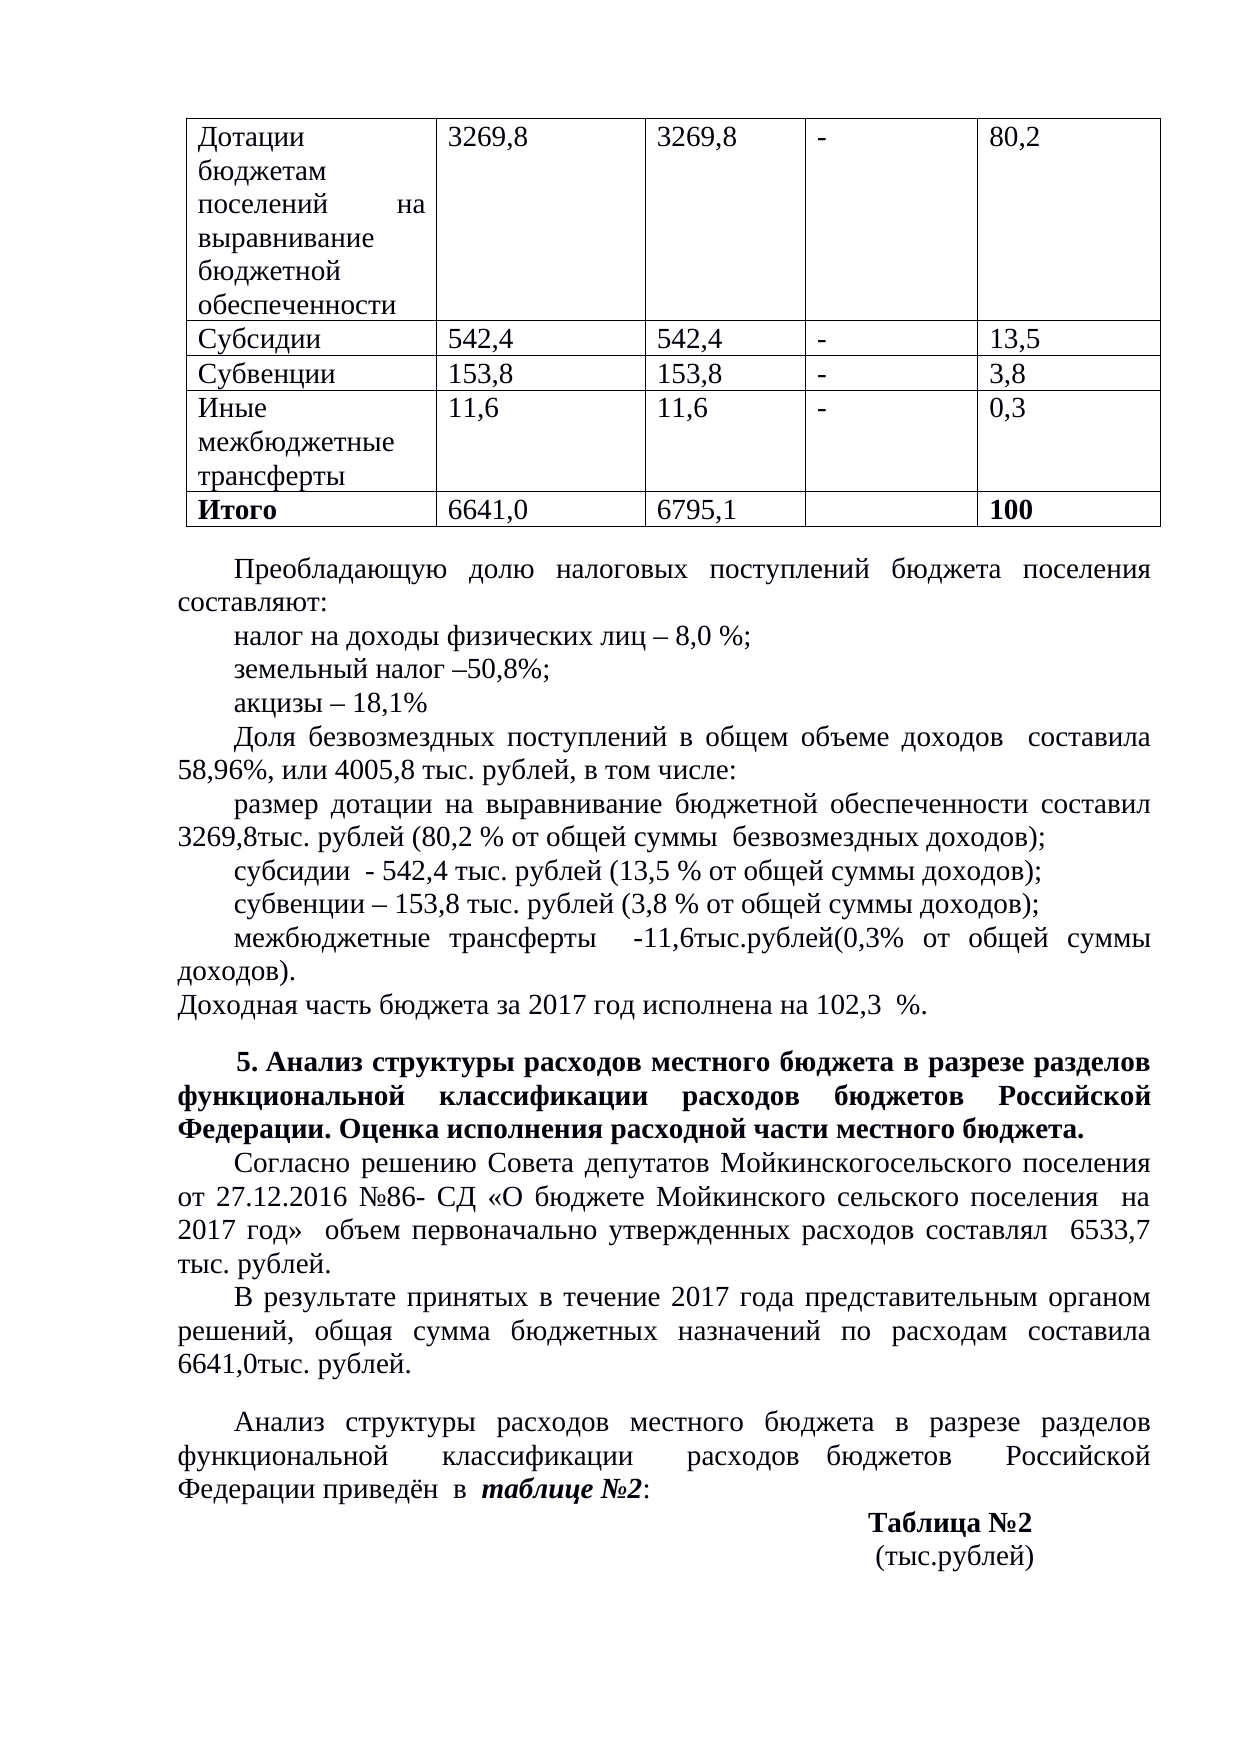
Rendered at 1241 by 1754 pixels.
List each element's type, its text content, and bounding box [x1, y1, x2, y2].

table_cell 6795,1 [646, 492, 805, 526]
table_cell 3269,8 [646, 119, 805, 320]
text Доходная часть бюджета за 2017 год исполнена на 102,3 %. [177, 987, 1152, 1021]
table_cell 11,6 [437, 391, 645, 491]
table_cell 3,8 [978, 356, 1160, 389]
table_cell 80,2 [978, 119, 1160, 320]
text акцизы – 18,1% [177, 685, 1152, 719]
text Доля безвозмездных поступлений в общем объеме доходов составила 58,96%, или 4005,8 тыс. рублей, в том числе: [177, 719, 1152, 786]
table_cell - [806, 391, 977, 491]
text (тыс.рублей) [177, 1538, 1152, 1572]
table_cell - [806, 119, 977, 320]
table_cell Дотации бюджетам поселений на выравнивание бюджетной обеспеченности [187, 119, 436, 320]
text 5. Анализ структуры расходов местного бюджета в разрезе разделов функциональной классификации расходов бюджетов Российской Федерации. Оценка исполнения расходной части местного бюджета. [177, 1044, 1152, 1145]
table_cell [806, 492, 977, 526]
table_cell Субвенции [187, 356, 436, 389]
table_cell - [806, 356, 977, 389]
table_cell 542,4 [437, 321, 645, 355]
table_cell 542,4 [646, 321, 805, 355]
table_cell 153,8 [646, 356, 805, 389]
text налог на доходы физических лиц – 8,0 %; [177, 618, 1152, 652]
table_cell 153,8 [437, 356, 645, 389]
table_cell 6641,0 [437, 492, 645, 526]
text субвенции – 153,8 тыс. рублей (3,8 % от общей суммы доходов); [177, 886, 1152, 920]
table_cell 100 [978, 492, 1160, 526]
text Анализ структуры расходов местного бюджета в разрезе разделов функциональной классификации расходов бюджетов Российской Федерации приведён в таблице №2: [177, 1404, 1152, 1505]
table_cell Субсидии [187, 321, 436, 355]
table_cell 11,6 [646, 391, 805, 491]
text размер дотации на выравнивание бюджетной обеспеченности составил 3269,8тыс. рублей (80,2 % от общей суммы безвозмездных доходов); [177, 786, 1152, 853]
table_cell 3269,8 [437, 119, 645, 320]
table_cell - [806, 321, 977, 355]
table_cell Иные межбюджетные трансферты [187, 391, 436, 491]
table_cell 0,3 [978, 391, 1160, 491]
table_cell Итого [187, 492, 436, 526]
text Таблица №2 [177, 1505, 1152, 1538]
text земельный налог –50,8%; [177, 652, 1152, 685]
text Преобладающую долю налоговых поступлений бюджета поселения составляют: [177, 551, 1152, 618]
text Согласно решению Совета депутатов Мойкинскогосельского поселения от 27.12.2016 №86- СД «О бюджете Мойкинского сельского поселения на 2017 год» объем первоначально утвержденных расходов составлял 6533,7 тыс. рублей. [177, 1145, 1152, 1279]
text субсидии - 542,4 тыс. рублей (13,5 % от общей суммы доходов); [177, 853, 1152, 886]
text межбюджетные трансферты -11,6тыс.рублей(0,3% от общей суммы доходов). [177, 920, 1152, 987]
table_cell 13,5 [978, 321, 1160, 355]
text В результате принятых в течение 2017 года представительным органом решений, общая сумма бюджетных назначений по расходам составила 6641,0тыс. рублей. [177, 1279, 1152, 1380]
